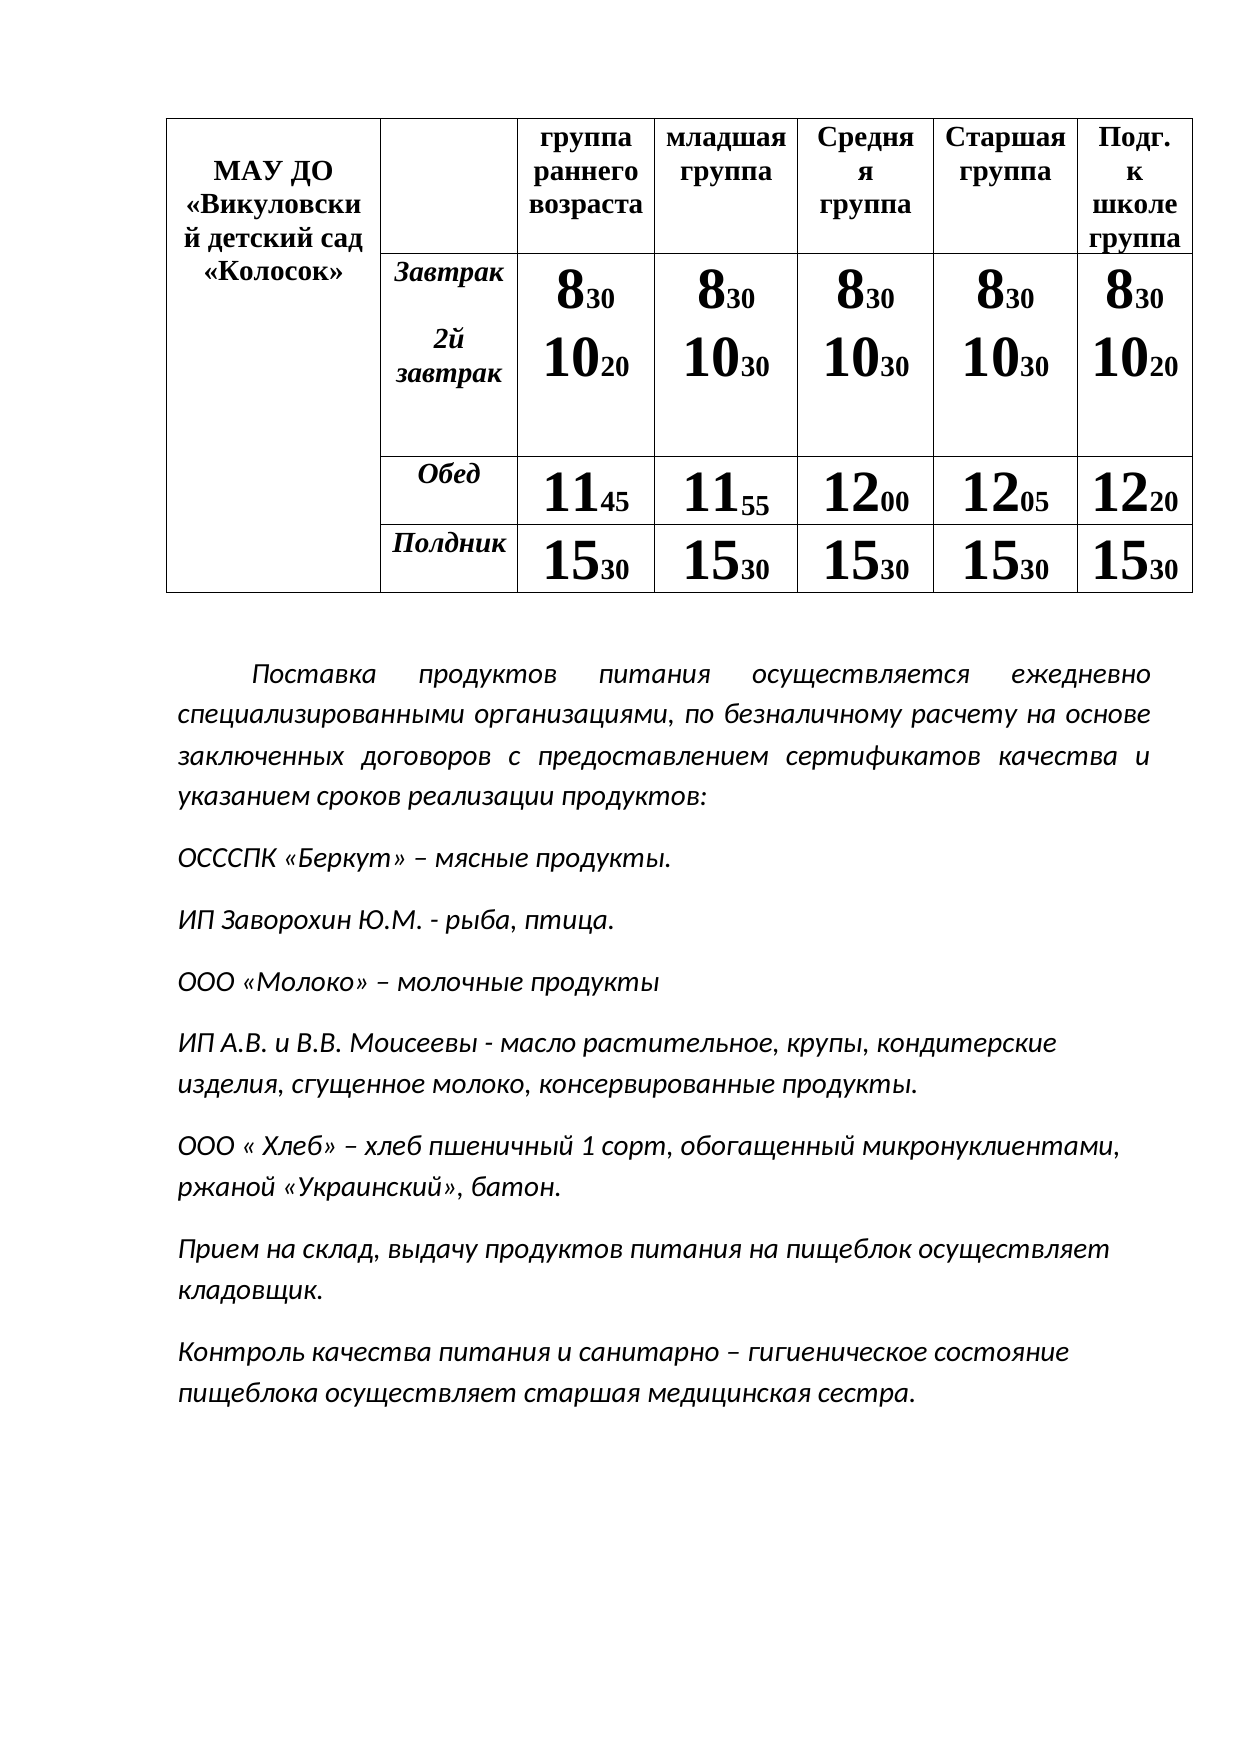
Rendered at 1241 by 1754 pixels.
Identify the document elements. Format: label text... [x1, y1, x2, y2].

table_header [381, 119, 517, 253]
table_cell 1530 [655, 525, 797, 592]
table_cell Полдник [381, 525, 517, 592]
text ИП Заворохин Ю.М. - рыба, птица. [177, 901, 1152, 937]
text Поставка продуктов питания осуществляется ежедневно специализированными организациями, по безналичному расчету на основе заключенных договоров с предоставлением сертификатов качества и указанием сроков реализации продуктов: [177, 655, 1152, 813]
table_header Средняя группа [798, 119, 933, 253]
text ООО «Молоко» – молочные продукты [177, 963, 1152, 998]
table_cell 830 1030 [934, 254, 1077, 456]
text Прием на склад, выдачу продуктов питания на пищеблок осуществляет кладовщик. [177, 1230, 1152, 1307]
table_cell 1155 [655, 457, 797, 524]
table_header младшая группа [655, 119, 797, 253]
table_cell 830 1030 [798, 254, 933, 456]
table_cell 830 1030 [655, 254, 797, 456]
table_header Подг. к школе группа [1078, 119, 1192, 253]
table_header группа раннего возраста [518, 119, 654, 253]
table_header МАУ ДО «Викуловский детский сад «Колосок» [167, 119, 380, 592]
table_cell 1200 [798, 457, 933, 524]
text ООО « Хлеб» – хлеб пшеничный 1 сорт, обогащенный микронуклиентами, ржаной «Украинский», батон. [177, 1127, 1152, 1204]
table_cell 1530 [798, 525, 933, 592]
table_cell 830 1020 [1078, 254, 1192, 456]
text ОСССПК «Беркут» – мясные продукты. [177, 839, 1152, 875]
table_cell 1220 [1078, 457, 1192, 524]
table_header Старшая группа [934, 119, 1077, 253]
text Контроль качества питания и санитарно – гигиеническое состояние пищеблока осуществляет старшая медицинская сестра. [177, 1333, 1152, 1409]
table_cell Обед [381, 457, 517, 524]
table_cell 1205 [934, 457, 1077, 524]
table_cell 1145 [518, 457, 654, 524]
table_cell 1530 [934, 525, 1077, 592]
text ИП А.В. и В.В. Моисеевы - масло растительное, крупы, кондитерские изделия, сгущенное молоко, консервированные продукты. [177, 1024, 1152, 1101]
table_cell Завтрак 2й завтрак [381, 254, 517, 456]
table_cell 830 1020 [518, 254, 654, 456]
table_cell 1530 [1078, 525, 1192, 592]
table_cell 1530 [518, 525, 654, 592]
